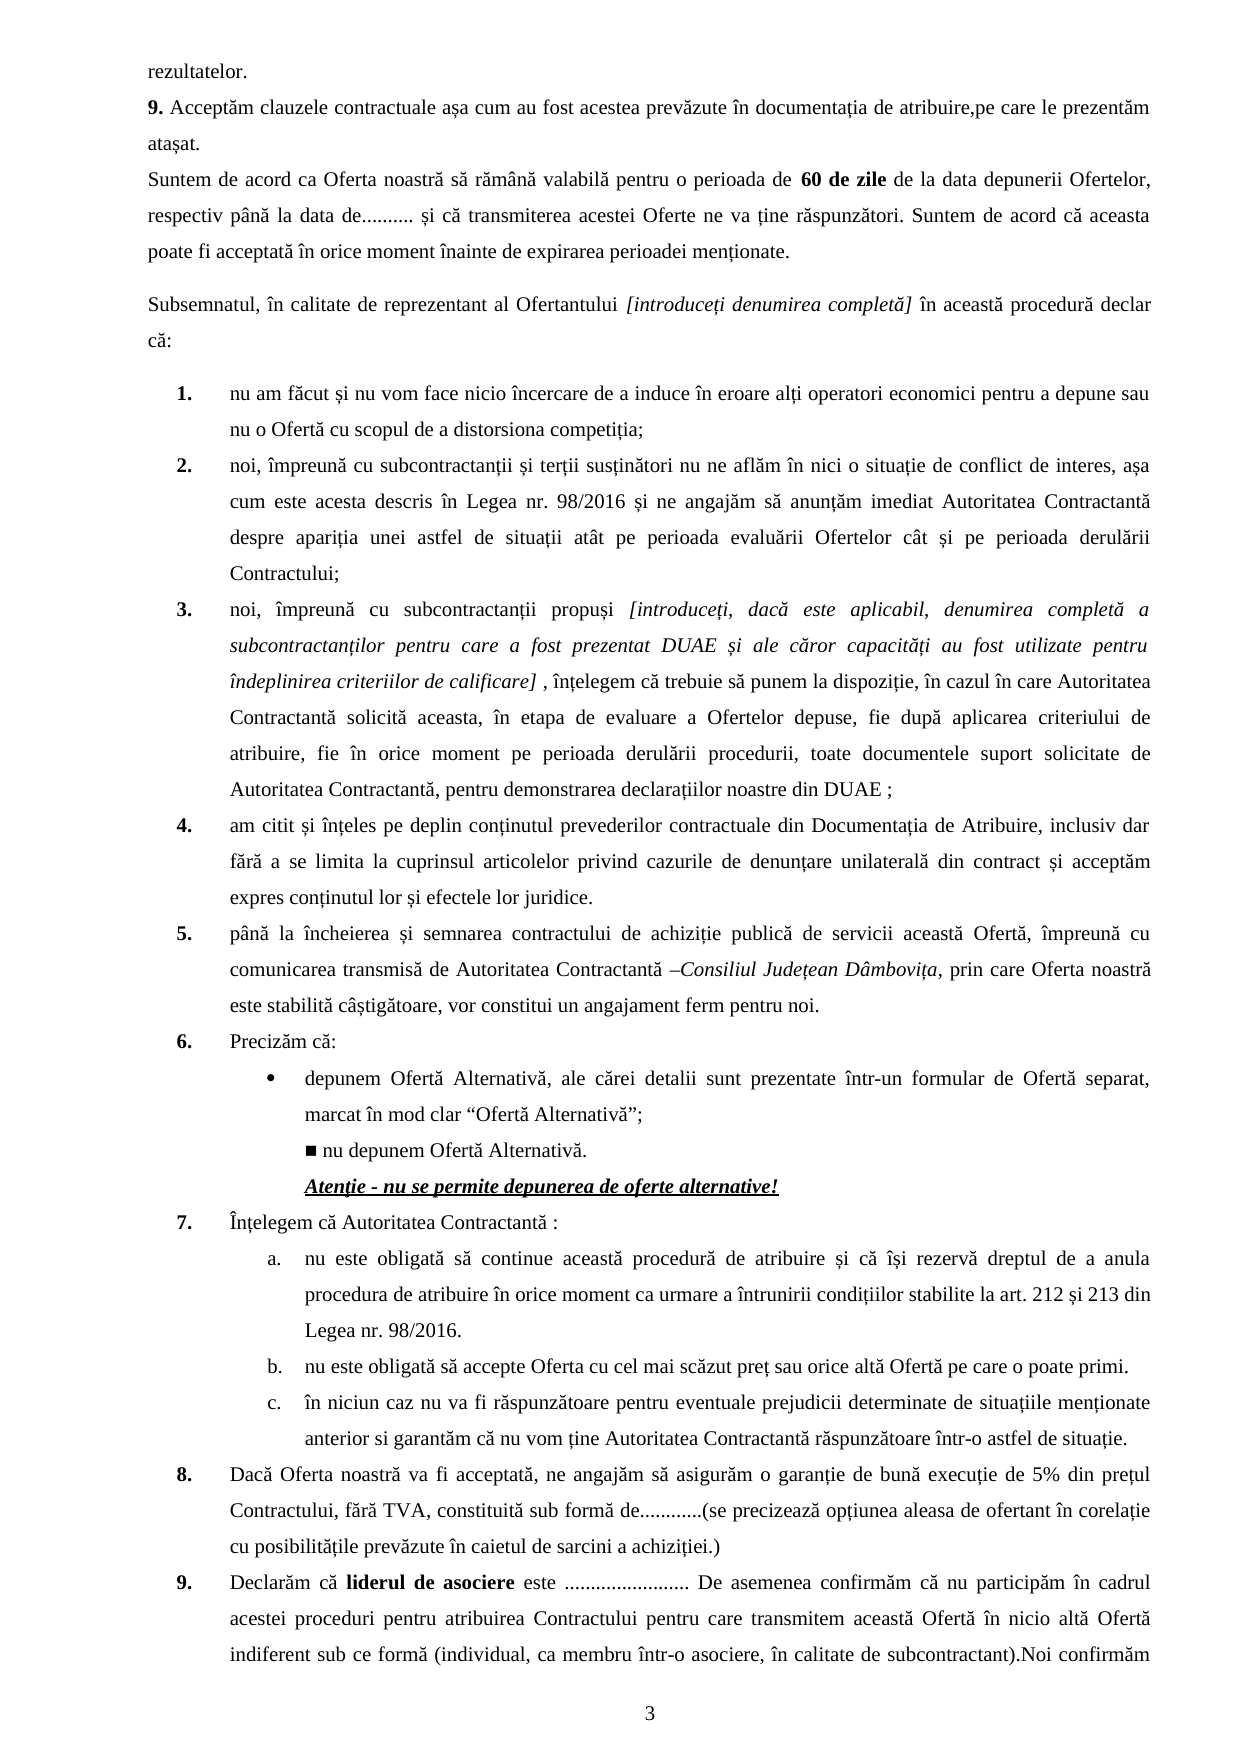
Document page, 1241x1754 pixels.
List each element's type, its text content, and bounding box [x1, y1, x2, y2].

list Atenţie - nu se permite depunerea de oferte alternative! [304, 1174, 1152, 1198]
list ■ nu depunem Ofertă Alternativă. [304, 1138, 1152, 1162]
list nu am făcut și nu vom face nicio încercare de a induce în eroare alți operatori economici pentru a depune sau nu o Ofertă cu scopul de a distorsiona competiția; [192, 381, 1152, 441]
list în niciun caz nu va fi răspunzătoare pentru eventuale prejudicii determinate de situațiile menționate anterior si garantăm că nu vom ține Autoritatea Contractantă răspunzătoare într-o astfel de situație. [267, 1390, 1152, 1450]
list Dacă Oferta noastră va fi acceptată, ne angajăm să asigurăm o garanție de bună execuție de 5% din prețul Contractului, fără TVA, constituită sub formă de............(se precizează opțiunea aleasa de ofertant în corelație cu posibilitățile prevăzute în caietul de sarcini a achiziției.) [192, 1462, 1152, 1558]
text 9. Acceptăm clauzele contractuale așa cum au fost acestea prevăzute în documentația de atribuire,pe care le prezentăm atașat. [148, 95, 1152, 155]
list depunem Ofertă Alternativă, ale cărei detalii sunt prezentate într-un formular de Ofertă separat, marcat în mod clar “Ofertă Alternativă”; [267, 1066, 1152, 1126]
list Înțelegem că Autoritatea Contractantă : [192, 1210, 1152, 1234]
list nu este obligată să accepte Oferta cu cel mai scăzut preț sau orice altă Ofertă pe care o poate primi. [267, 1354, 1152, 1378]
list noi, împreună cu subcontractanții și terții susținători nu ne aflăm în nici o situație de conflict de interes, așa cum este acesta descris în Legea nr. 98/2016 și ne angajăm să anunțăm imediat Autoritatea Contractantă despre apariția unei astfel de situații atât pe perioada evaluării Ofertelor cât și pe perioada derulării Contractului; [192, 453, 1152, 585]
list am citit și înțeles pe deplin conținutul prevederilor contractuale din Documentația de Atribuire, inclusiv dar fără a se limita la cuprinsul articolelor privind cazurile de denunțare unilaterală din contract și acceptăm expres conținutul lor și efectele lor juridice. [192, 813, 1152, 909]
list Precizăm că: [192, 1029, 1152, 1053]
text Suntem de acord ca Oferta noastră să rămână valabilă pentru o perioada de 60 de zile de la data depunerii Ofertelor, respectiv până la data de.......... și că transmiterea acestei Oferte ne va ține răspunzători. Suntem de acord că aceasta poate fi acceptată în orice moment înainte de expirarea perioadei menționate. [148, 167, 1152, 263]
list noi, împreună cu subcontractanții propuși [introduceți, dacă este aplicabil, denumirea completă a subcontractanților pentru care a fost prezentat DUAE și ale căror capacități au fost utilizate pentru îndeplinirea criteriilor de calificare] , înțelegem că trebuie să punem la dispoziție, în cazul în care Autoritatea Contractantă solicită aceasta, în etapa de evaluare a Ofertelor depuse, fie după aplicarea criteriului de atribuire, fie în orice moment pe perioada derulării procedurii, toate documentele suport solicitate de Autoritatea Contractantă, pentru demonstrarea declarațiilor noastre din DUAE ; [192, 597, 1152, 801]
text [148, 59, 1152, 83]
list până la încheierea și semnarea contractului de achiziție publică de servicii această Ofertă, împreună cu comunicarea transmisă de Autoritatea Contractantă –Consiliul Județean Dâmbovița, prin care Oferta noastră este stabilită câștigătoare, vor constitui un angajament ferm pentru noi. [192, 921, 1152, 1017]
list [192, 1570, 1152, 1666]
text Subsemnatul, în calitate de reprezentant al Ofertantului [introduceți denumirea completă] în această procedură declar că: [148, 292, 1152, 352]
list nu este obligată să continue această procedură de atribuire și că își rezervă dreptul de a anula procedura de atribuire în orice moment ca urmare a întrunirii condițiilor stabilite la art. 212 și 213 din Legea nr. 98/2016. [267, 1246, 1152, 1342]
